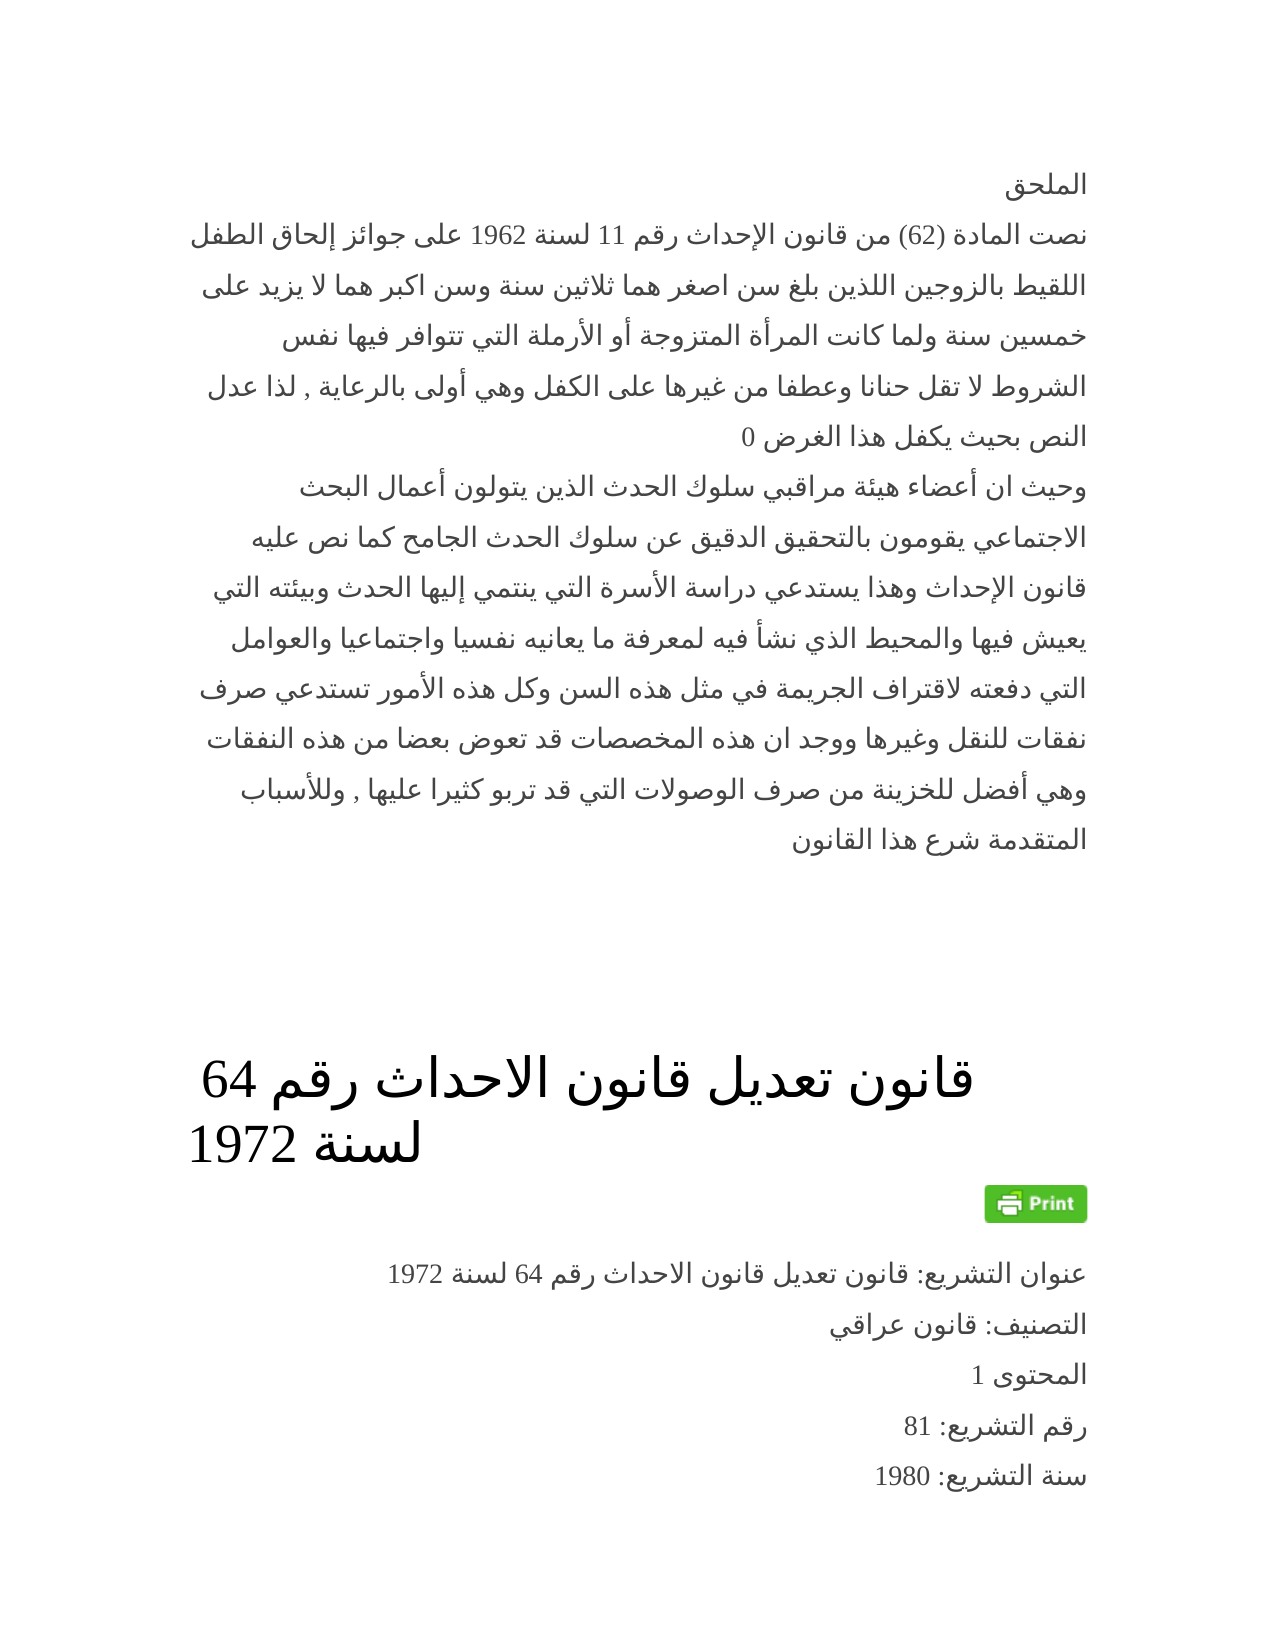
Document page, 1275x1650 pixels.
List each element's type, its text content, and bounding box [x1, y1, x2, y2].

picture [984, 1185, 1088, 1223]
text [187, 1340, 1087, 1491]
text الملحق نصت المادة (62) من قانون الإحداث رقم 11 لسنة 1962 على جوائز إلحاق الطفل اللقيط بالزوجين اللذين بلغ سن اصغر هما ثلاثين سنة وسن اكبر هما لا يزيد على خمسين سنة ولما كانت المرأة المتزوجة أو الأرملة التي تتوافر فيها نفس الشروط لا تقل حنانا وعطفا من غيرها على الكفل وهي أولى بالرعاية , لذا عدل النص بحيث يكفل هذا الغرض 0 وحيث ان أعضاء هيئة مراقبي سلوك الحدث الذين يتولون أعمال البحث الاجتماعي يقومون بالتحقيق الدقيق عن سلوك الحدث الجامح كما نص عليه قانون الإحداث وهذا يستدعي دراسة الأسرة التي ينتمي إليها الحدث وبيئته التي يعيش فيها والمحيط الذي نشأ فيه لمعرفة ما يعانيه نفسيا واجتماعيا والعوامل التي دفعته لاقتراف الجريمة في مثل هذه السن وكل هذه الأمور تستدعي صرف نفقات للنقل وغيرها ووجد ان هذه المخصصات قد تعوض بعضا من هذه النفقات وهي أفضل للخزينة من صرف الوصولات التي قد تربو كثيرا عليها , وللأسباب المتقدمة شرع هذا القانون [187, 150, 1087, 856]
text قانون تعديل قانون الاحداث رقم 64 لسنة 1972 [187, 1043, 1087, 1174]
text عنوان التشريع: قانون تعديل قانون الاحداث رقم 64 لسنة 1972 التصنيف: قانون عراقي [187, 1239, 1087, 1340]
